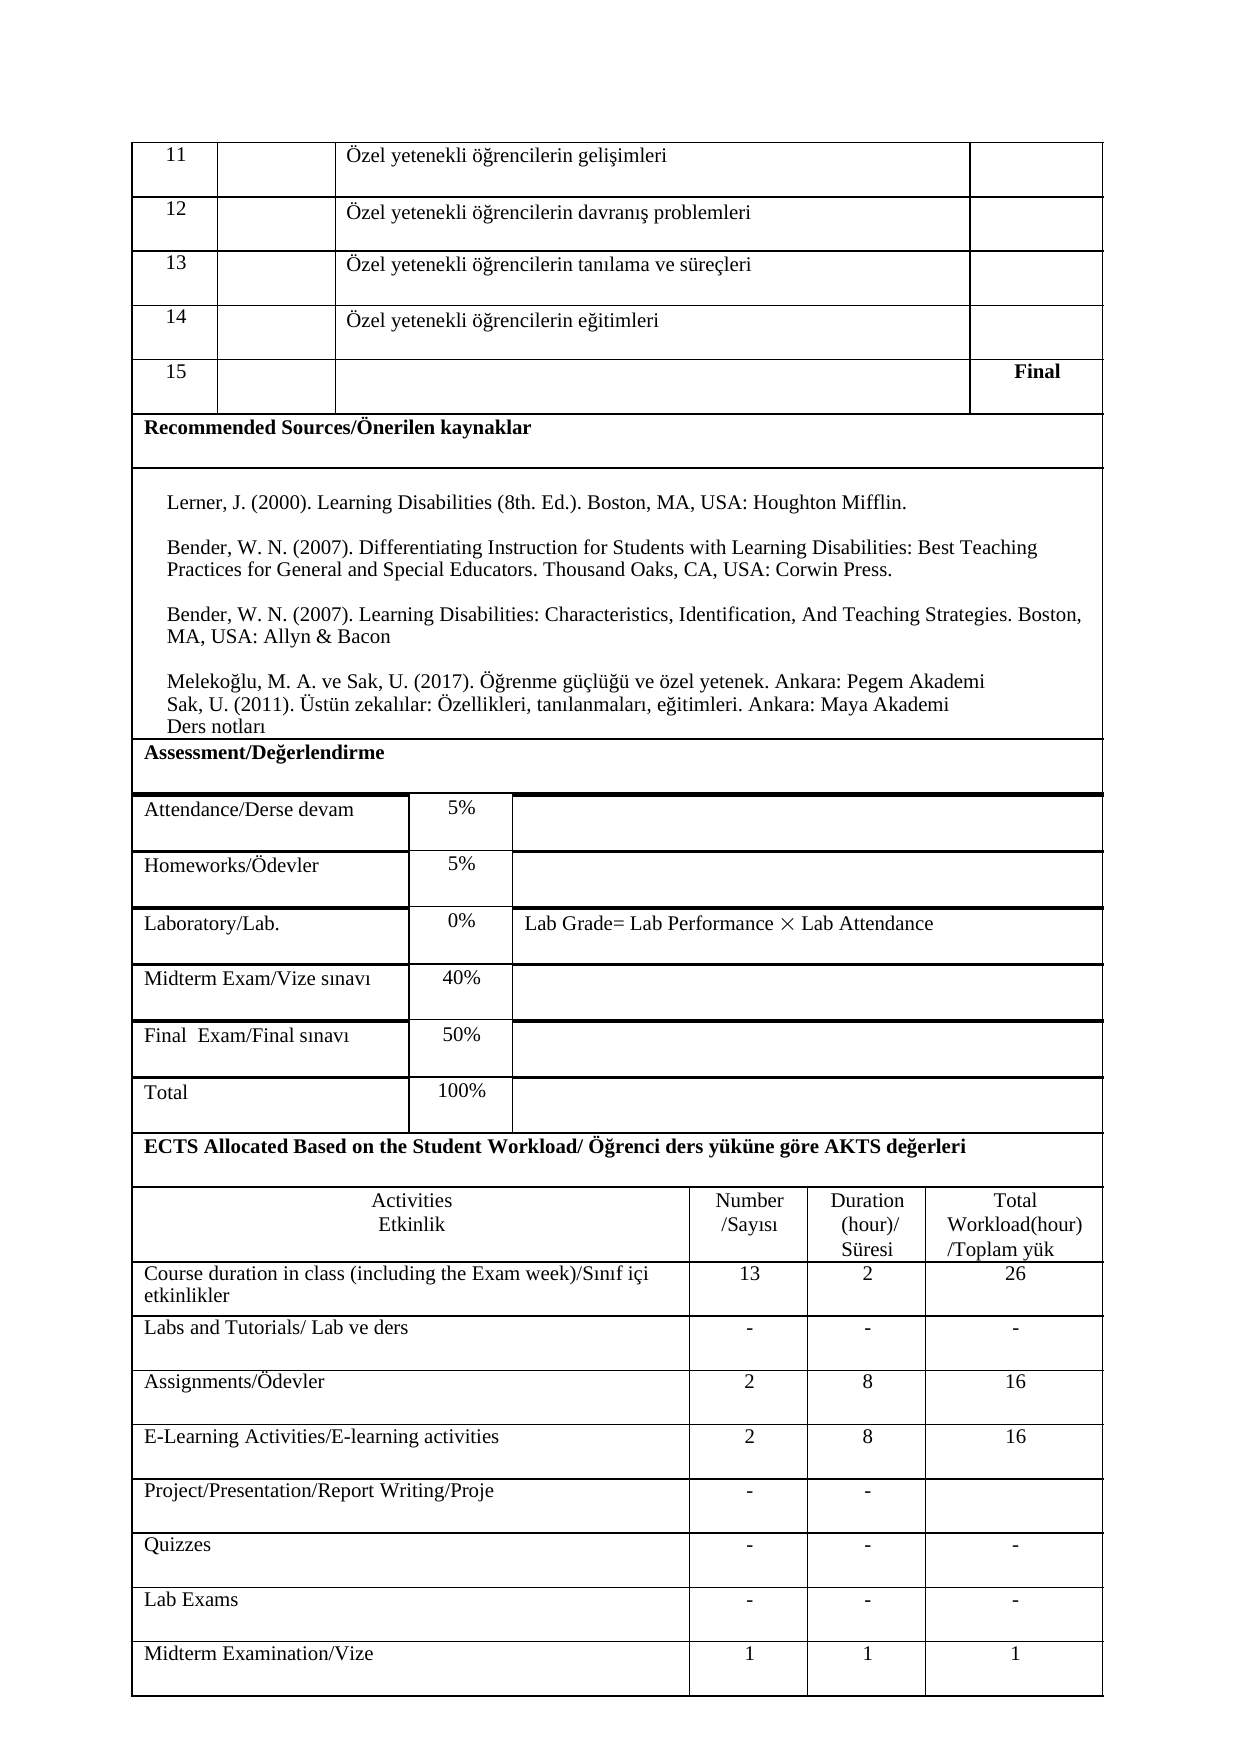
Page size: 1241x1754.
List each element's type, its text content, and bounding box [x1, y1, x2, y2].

table_cell 1 [926, 1642, 1102, 1695]
table_cell Özel yetenekli öğrencilerin tanılama ve süreçleri [336, 252, 969, 304]
table_cell Özel yetenekli öğrencilerin gelişimleri [336, 143, 969, 196]
table_cell Laboratory/Lab. [133, 910, 408, 963]
table_cell Homeworks/Ödevler [133, 853, 408, 906]
table_cell 8 [808, 1371, 925, 1424]
table_cell Lab Grade= Lab Performance  Lab Attendance [513, 910, 1102, 963]
table_cell [218, 252, 335, 304]
table_cell Duration (hour)/Süresi [808, 1188, 925, 1261]
table_cell Final Exam/Final sınavı [133, 1023, 408, 1076]
table_cell 0% [410, 907, 512, 963]
table_cell Lab Exams [133, 1588, 689, 1641]
table_cell [513, 966, 1102, 1019]
table_cell 100% [410, 1078, 512, 1132]
table_cell [971, 306, 1102, 359]
table_cell 5% [410, 794, 512, 850]
table_cell 1 [690, 1642, 807, 1695]
table_cell Total Workload(hour)/Toplam yük [926, 1188, 1102, 1261]
table_cell [971, 198, 1102, 250]
table_cell - [926, 1588, 1102, 1641]
table_cell Özel yetenekli öğrencilerin davranış problemleri [336, 198, 969, 250]
table_cell [218, 360, 335, 413]
table_cell 12 [133, 198, 217, 250]
table_cell [513, 1079, 1102, 1132]
table_cell [218, 198, 335, 250]
table_cell Course duration in class (including the Exam week)/Sınıf içi etkinlikler [133, 1263, 689, 1315]
table_cell Özel yetenekli öğrencilerin eğitimleri [336, 306, 969, 359]
table_cell ECTS Allocated Based on the Student Workload/ Öğrenci ders yüküne göre AKTS değerleri [133, 1134, 1102, 1186]
table_cell [218, 143, 335, 196]
table_cell 14 [133, 306, 217, 359]
table_cell - [690, 1317, 807, 1369]
table_cell 16 [926, 1371, 1102, 1424]
table_cell [513, 1023, 1102, 1076]
table_cell Midterm Exam/Vize sınavı [133, 966, 408, 1019]
table_cell Midterm Examination/Vize [133, 1642, 689, 1695]
table_cell 2 [808, 1263, 925, 1315]
table_cell - [808, 1534, 925, 1587]
table_cell 13 [690, 1263, 807, 1315]
table_cell - [808, 1480, 925, 1532]
table_cell - [808, 1588, 925, 1641]
table_cell 2 [690, 1425, 807, 1478]
table_cell 2 [690, 1371, 807, 1424]
table_cell Total [133, 1079, 408, 1132]
table_cell Lerner, J. (2000). Learning Disabilities (8th. Ed.). Boston, MA, USA: Houghton Mifflin. Bender, W. N. (2007). Differentiating Instruction for Students with Learning Disabilities: Best Teaching Practices for General and Special Educators. Thousand Oaks, CA, USA: Corwin Press. Bender, W. N. (2007). Learning Disabilities: Characteristics, Identification, And Teaching Strategies. Boston, MA, USA: Allyn & Bacon Melekoğlu, M. A. ve Sak, U. (2017). Öğrenme güçlüğü ve özel yetenek. Ankara: Pegem Akademi Sak, U. (2011). Üstün zekalılar: Özellikleri, tanılanmaları, eğitimleri. Ankara: Maya Akademi Ders notları [133, 469, 1102, 738]
table_cell 50% [410, 1020, 512, 1076]
table_cell Attendance/Derse devam [133, 797, 408, 850]
table_cell 13 [133, 252, 217, 304]
table_cell - [690, 1588, 807, 1641]
table_cell 16 [926, 1425, 1102, 1478]
table_cell 1 [808, 1642, 925, 1695]
table_cell - [808, 1317, 925, 1369]
table_cell [971, 252, 1102, 304]
table_cell - [926, 1534, 1102, 1587]
table_cell [513, 797, 1102, 850]
table_cell Labs and Tutorials/ Lab ve ders [133, 1317, 689, 1369]
table_cell E-Learning Activities/E-learning activities [133, 1425, 689, 1478]
table_cell 15 [133, 360, 217, 413]
table_cell 26 [926, 1263, 1102, 1315]
table_cell Quizzes [133, 1534, 689, 1587]
table_cell 8 [808, 1425, 925, 1478]
table_cell [336, 360, 969, 413]
table_cell 40% [410, 965, 512, 1019]
table_cell 11 [133, 143, 217, 196]
table_cell Assessment/Değerlendirme [133, 740, 1102, 792]
table_cell - [926, 1317, 1102, 1369]
table_cell - [690, 1534, 807, 1587]
table_cell [971, 143, 1102, 196]
table_cell [218, 306, 335, 359]
table_cell - [690, 1480, 807, 1532]
table_cell Assignments/Ödevler [133, 1371, 689, 1424]
table_cell Number/Sayısı [690, 1188, 807, 1261]
table_cell Recommended Sources/Önerilen kaynaklar [133, 415, 1102, 467]
table_cell [513, 853, 1102, 906]
table_cell Final [971, 360, 1102, 413]
table_cell ActivitiesEtkinlik [133, 1188, 689, 1261]
table_cell 5% [410, 851, 512, 906]
table_cell [926, 1480, 1102, 1532]
table_cell Project/Presentation/Report Writing/Proje [133, 1480, 689, 1532]
